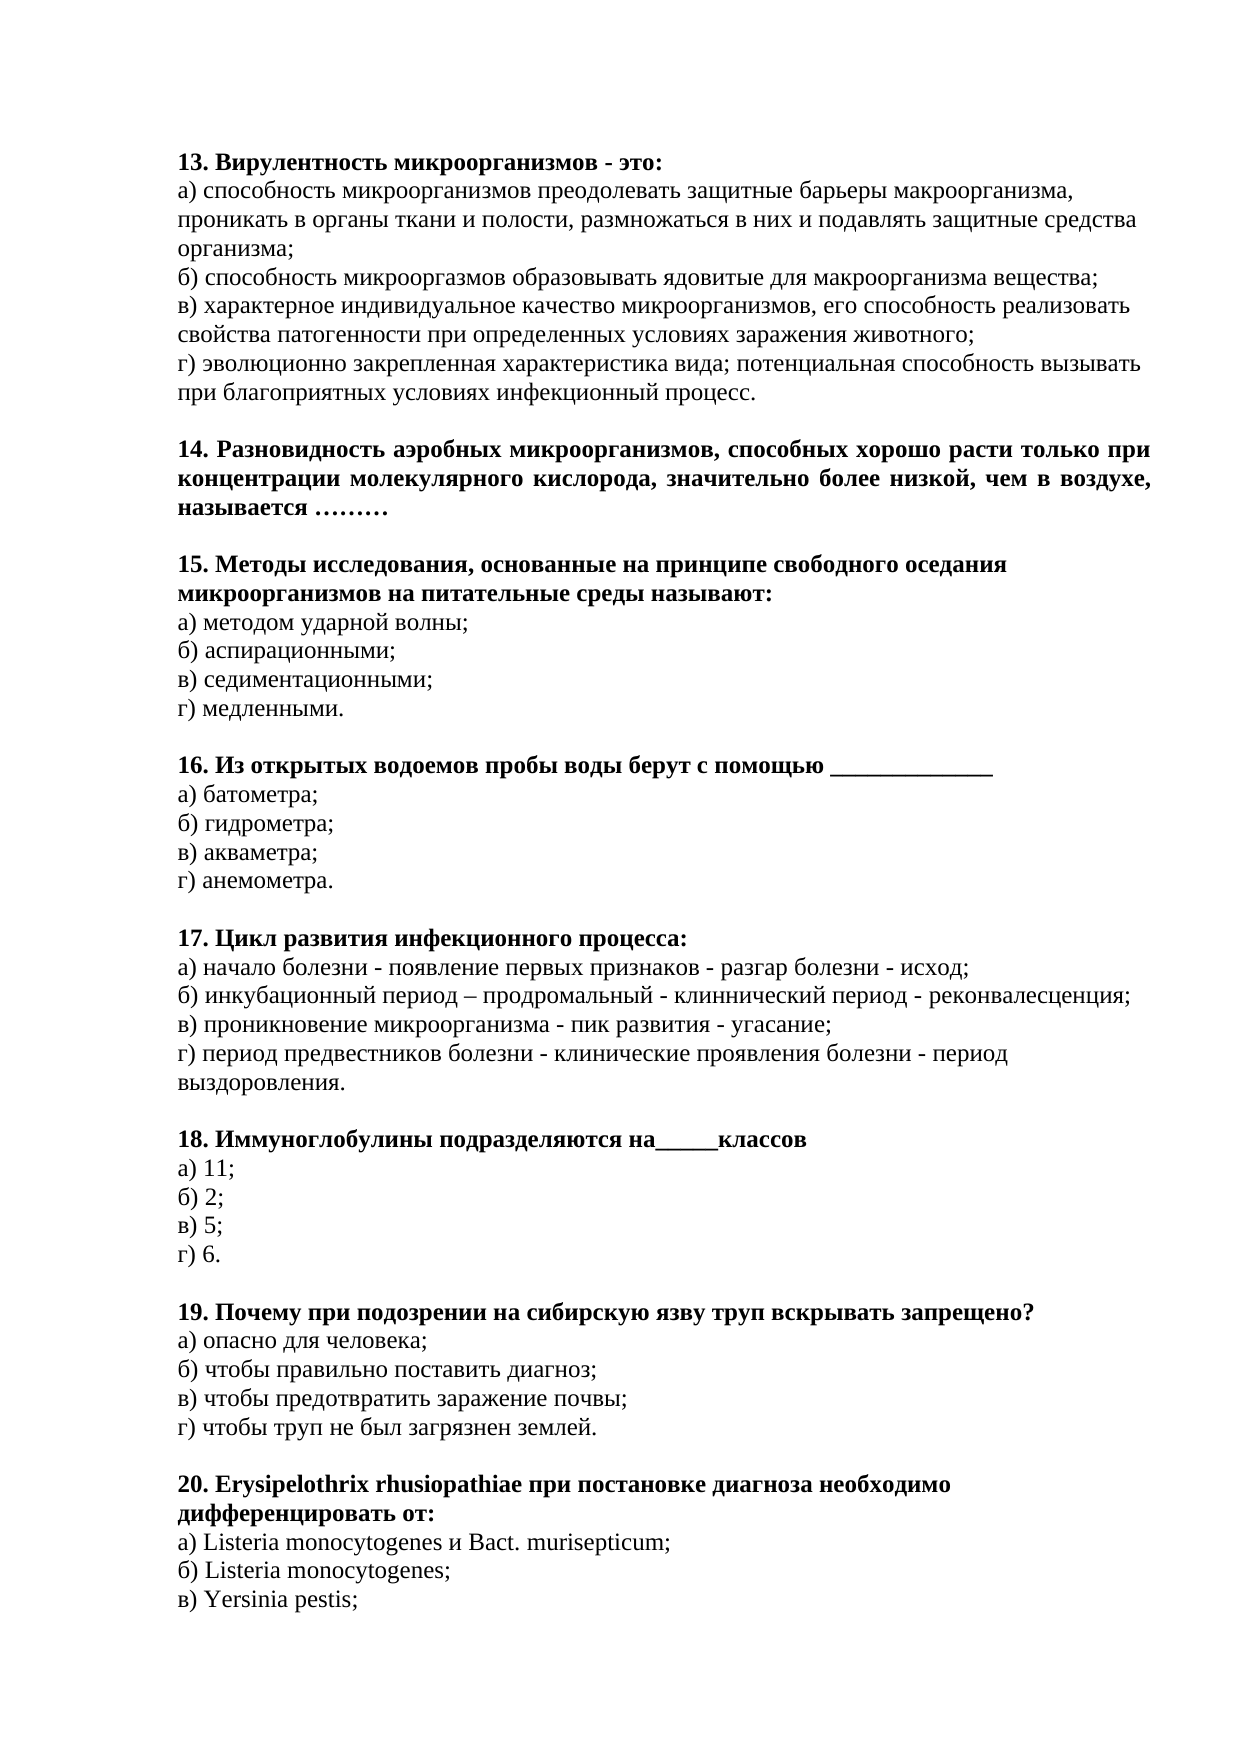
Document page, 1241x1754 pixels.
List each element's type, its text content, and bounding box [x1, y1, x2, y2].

text в) Yersinia pestis; [177, 1584, 1152, 1613]
text б) аспирационными; [177, 636, 1152, 664]
text а) способность микроорганизмов преодолевать защитные барьеры макроорганизма, проникать в органы ткани и полости, размножаться в них и подавлять защитные средства организма; [177, 176, 1152, 262]
text в) проникновение микроорганизма - пик развития - угасание; [177, 1009, 1152, 1038]
text а) начало болезни - появление первых признаков - разгар болезни - исход; [177, 952, 1152, 981]
text а) Listeria monocytogenes и Bact. murisepticum; [177, 1527, 1152, 1556]
text 19. Почему при подозрении на сибирскую язву труп вскрывать запрещено? [177, 1297, 1152, 1326]
text 14. Разновидность аэробных микроорганизмов, способных хорошо расти только при концентрации молекулярного кислорода, значительно более низкой, чем в воздухе, называется ……… [177, 434, 1152, 521]
text в) 5; [177, 1211, 1152, 1239]
text б) 2; [177, 1182, 1152, 1211]
text в) седиментационными; [177, 664, 1152, 693]
text г) анемометра. [177, 866, 1152, 894]
text а) методом ударной волны; [177, 607, 1152, 636]
text г) медленными. [177, 693, 1152, 722]
text 15. Методы исследования, основанные на принципе свободного оседания [177, 549, 1152, 578]
text г) период предвестников болезни - клинические проявления болезни - период выздоровления. [177, 1038, 1152, 1096]
text г) чтобы труп не был загрязнен землей. [177, 1412, 1152, 1441]
text а) батометра; [177, 779, 1152, 808]
text 17. Цикл развития инфекционного процесса: [177, 923, 1152, 952]
text б) чтобы правильно поставить диагноз; [177, 1354, 1152, 1383]
text в) акваметра; [177, 837, 1152, 866]
text б) Listeria monocytogenes; [177, 1556, 1152, 1584]
text б) гидрометра; [177, 808, 1152, 837]
text а) опасно для человека; [177, 1326, 1152, 1354]
text в) характерное индивидуальное качество микроорганизмов, его способность реализовать свойства патогенности при определенных условиях заражения животного; [177, 291, 1152, 348]
text 16. Из открытых водоемов пробы воды берут с помощью _____________ [177, 751, 1152, 779]
text б) инкубационный период – продромальный - клиннический период - реконвалесценция; [177, 981, 1152, 1009]
text в) чтобы предотвратить заражение почвы; [177, 1383, 1152, 1412]
text г) 6. [177, 1239, 1152, 1268]
text 13. Вирулентность микроорганизмов - это: [177, 147, 1152, 176]
text 18. Иммуноглобулины подразделяются на_____классов [177, 1124, 1152, 1153]
text 20. Erysipelothrix rhusiopathiae при постановке диагноза необходимо дифференцировать от: [177, 1469, 1152, 1527]
text б) способность микрооргазмов образовывать ядовитые для макроорганизма вещества; [177, 262, 1152, 291]
text микроорганизмов на питательные среды называют: [177, 578, 1152, 607]
text г) эволюционно закрепленная характеристика вида; потенциальная способность вызывать при благоприятных условиях инфекционный процесс. [177, 348, 1152, 406]
text а) 11; [177, 1153, 1152, 1182]
